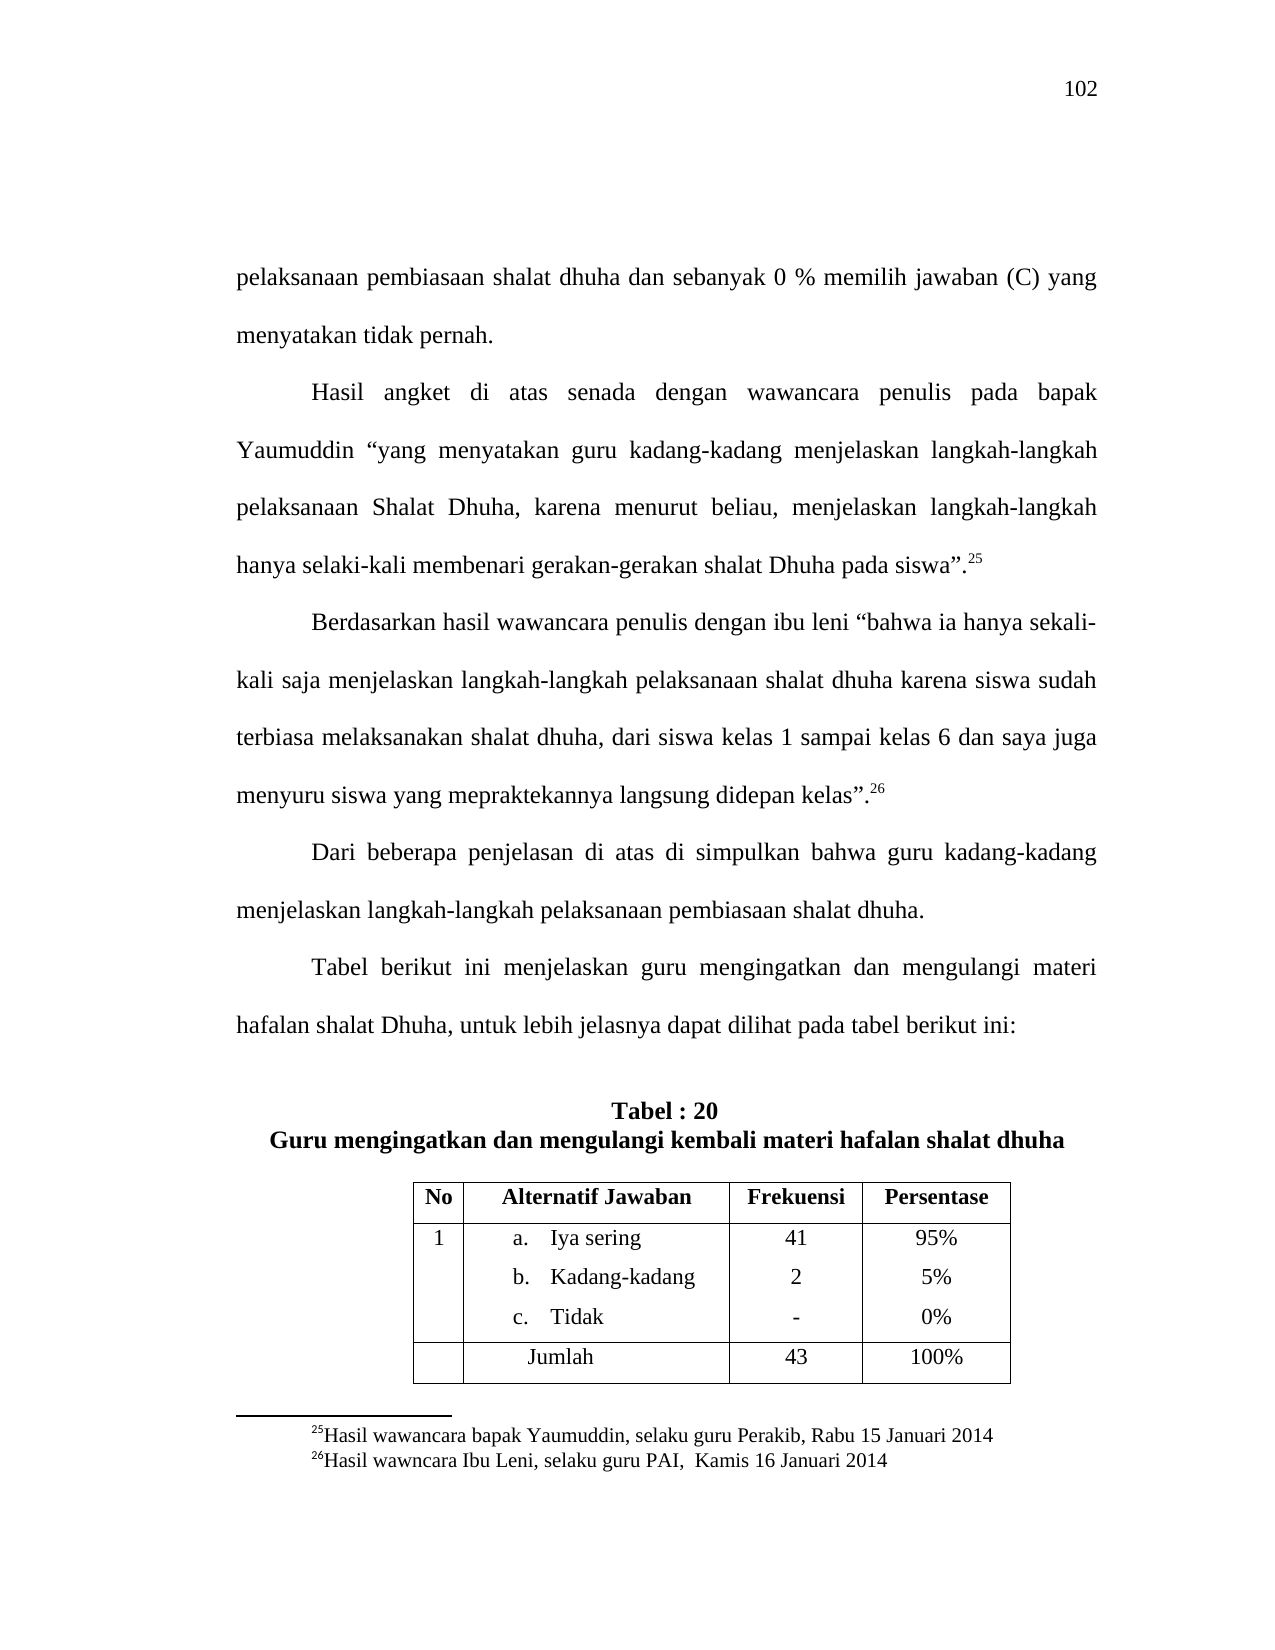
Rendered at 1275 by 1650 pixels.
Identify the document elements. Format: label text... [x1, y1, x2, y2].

text Dari beberapa penjelasan di atas di simpulkan bahwa guru kadang-kadang menjelaskan langkah-langkah pelaksanaan pembiasaan shalat dhuha. [236, 837, 1098, 923]
text Tabel berikut ini menjelaskan guru mengingatkan dan mengulangi materi hafalan shalat Dhuha, untuk lebih jelasnya dapat dilihat pada tabel berikut ini: [236, 952, 1098, 1038]
table_header Persentase [863, 1183, 1010, 1223]
table_cell [414, 1343, 463, 1383]
list Hasil angket di atas senada dengan wawancara penulis pada bapak Yaumuddin “yang menyatakan guru kadang-kadang menjelaskan langkah-langkah pelaksanaan Shalat Dhuha, karena menurut beliau, menjelaskan langkah-langkah hanya selaki-kali membenari gerakan-gerakan shalat Dhuha pada siswa”. [236, 377, 1098, 578]
table_cell 41 2 - [730, 1224, 862, 1342]
table_cell Jumlah [464, 1343, 729, 1383]
table_header No [414, 1183, 463, 1223]
table_cell 100% [863, 1343, 1010, 1383]
table_cell 1 [414, 1224, 463, 1342]
table_header Frekuensi [730, 1183, 862, 1223]
table_cell Iya sering Kadang-kadang Tidak [464, 1224, 729, 1342]
text Guru mengingatkan dan mengulangi kembali materi hafalan shalat dhuha [236, 1125, 1098, 1153]
table_cell 95% 5% 0% [863, 1224, 1010, 1342]
list Berdasarkan hasil wawancara penulis dengan ibu leni “bahwa ia hanya sekali-kali saja menjelaskan langkah-langkah pelaksanaan shalat dhuha karena siswa sudah terbiasa melaksanakan shalat dhuha, dari siswa kelas 1 sampai kelas 6 dan saya juga menyuru siswa yang mepraktekannya langsung didepan kelas”. [236, 607, 1098, 808]
text Tabel : 20 [536, 1096, 1098, 1125]
table_header Alternatif Jawaban [464, 1183, 729, 1223]
table_cell 43 [730, 1343, 862, 1383]
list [236, 262, 1098, 348]
